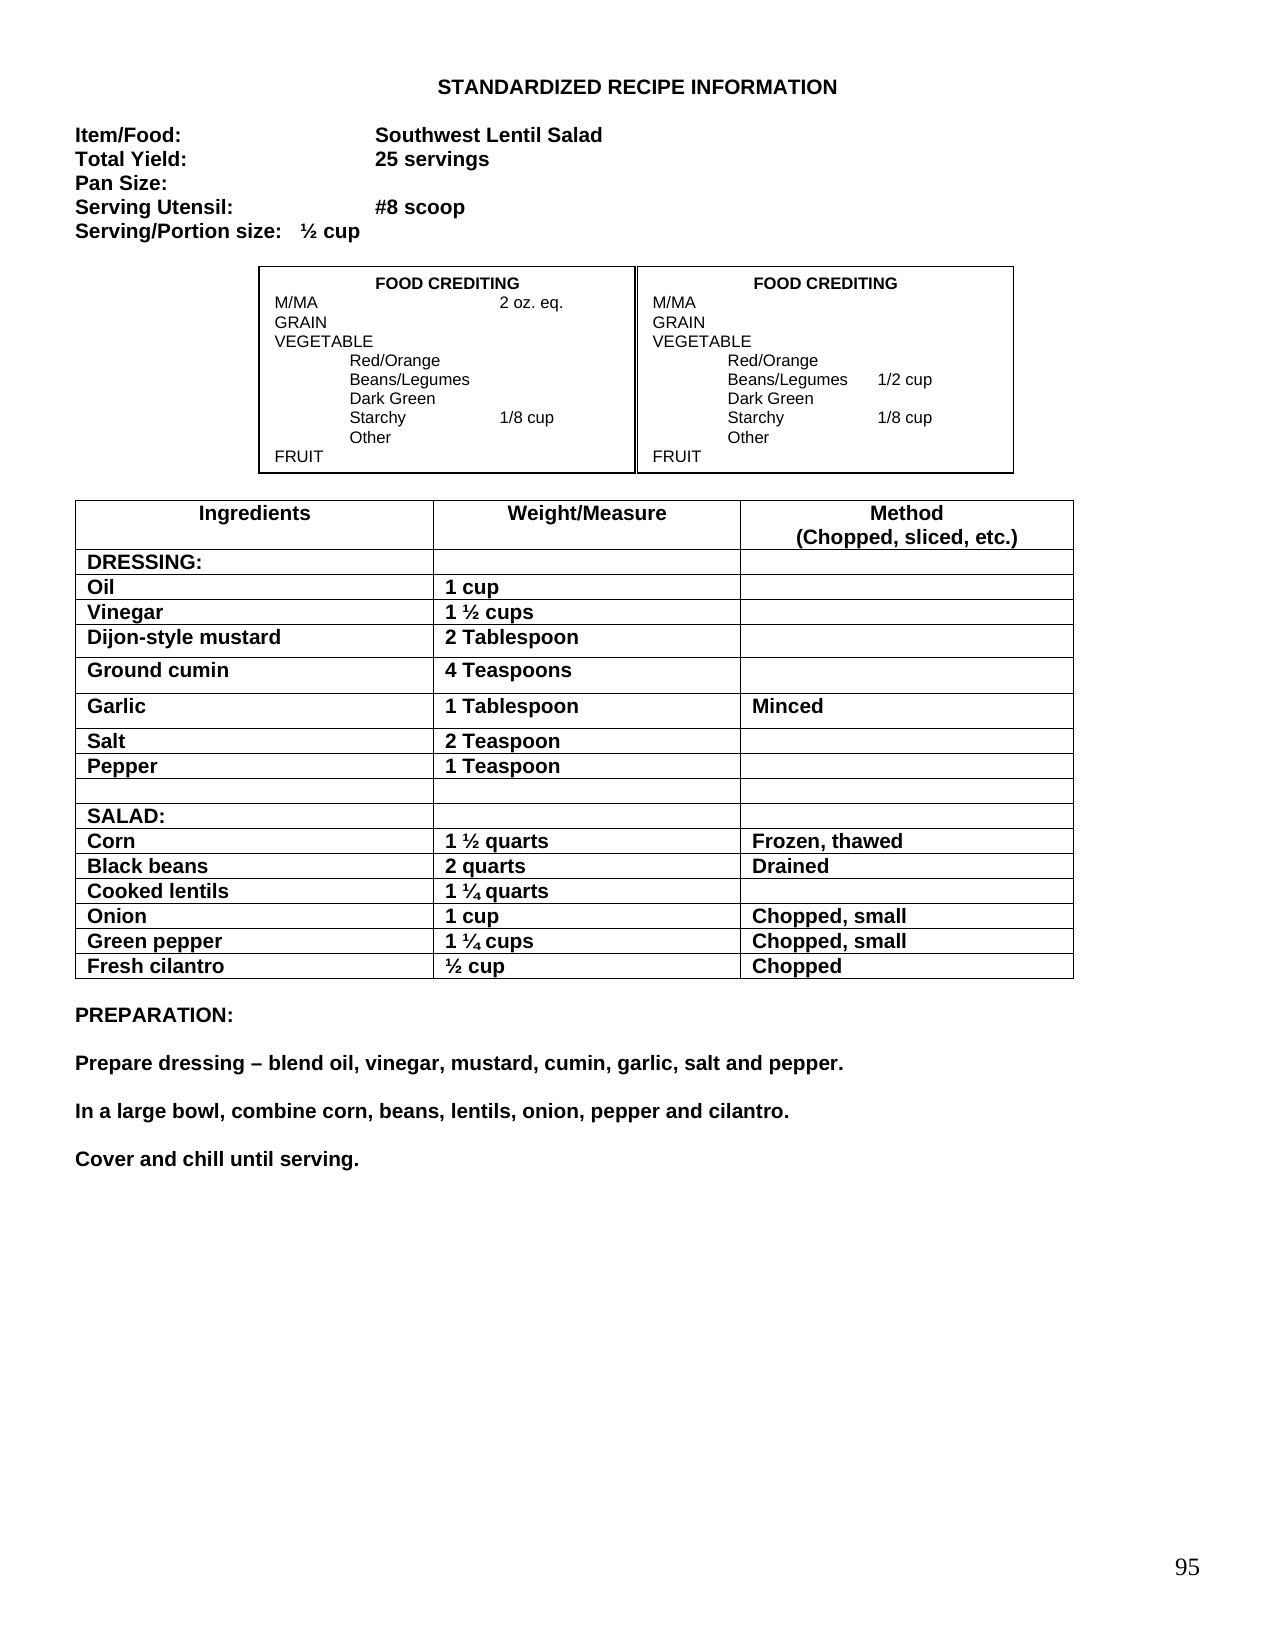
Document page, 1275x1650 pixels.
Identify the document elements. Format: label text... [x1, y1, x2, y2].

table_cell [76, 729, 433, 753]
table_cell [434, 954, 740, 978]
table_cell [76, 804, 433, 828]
text Total Yield: 25 servings [75, 147, 1200, 171]
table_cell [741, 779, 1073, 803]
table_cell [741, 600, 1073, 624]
text Serving Utensil: #8 scoop [75, 195, 1200, 219]
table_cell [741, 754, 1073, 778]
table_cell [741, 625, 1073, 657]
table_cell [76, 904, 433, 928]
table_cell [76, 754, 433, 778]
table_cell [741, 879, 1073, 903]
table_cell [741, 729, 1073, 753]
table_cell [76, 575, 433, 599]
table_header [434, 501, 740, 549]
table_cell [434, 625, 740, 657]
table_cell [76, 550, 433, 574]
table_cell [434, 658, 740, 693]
text Prepare dressing – blend oil, vinegar, mustard, cumin, garlic, salt and pepper. [75, 1051, 1200, 1075]
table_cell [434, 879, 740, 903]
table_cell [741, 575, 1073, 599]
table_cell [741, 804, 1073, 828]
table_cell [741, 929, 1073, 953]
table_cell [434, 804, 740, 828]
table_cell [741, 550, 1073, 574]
text Cover and chill until serving. [75, 1147, 1200, 1171]
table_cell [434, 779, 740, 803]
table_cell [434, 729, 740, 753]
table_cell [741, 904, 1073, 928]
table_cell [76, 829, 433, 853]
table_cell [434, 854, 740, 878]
text Item/Food: Southwest Lentil Salad [75, 123, 1200, 147]
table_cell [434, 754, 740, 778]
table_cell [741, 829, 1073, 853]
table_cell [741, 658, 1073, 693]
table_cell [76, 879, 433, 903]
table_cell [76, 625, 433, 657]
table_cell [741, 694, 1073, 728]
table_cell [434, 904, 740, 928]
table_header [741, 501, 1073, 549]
text Serving/Portion size: ½ cup [75, 219, 1200, 243]
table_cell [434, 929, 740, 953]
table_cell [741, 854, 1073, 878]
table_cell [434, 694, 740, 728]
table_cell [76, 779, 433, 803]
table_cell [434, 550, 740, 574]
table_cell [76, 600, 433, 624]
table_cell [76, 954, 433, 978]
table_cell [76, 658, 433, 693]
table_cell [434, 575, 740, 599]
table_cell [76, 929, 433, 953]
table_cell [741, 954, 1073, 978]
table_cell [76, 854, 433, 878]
text In a large bowl, combine corn, beans, lentils, onion, pepper and cilantro. [75, 1099, 1200, 1123]
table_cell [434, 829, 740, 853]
title STANDARDIZED RECIPE INFORMATION [75, 75, 1200, 99]
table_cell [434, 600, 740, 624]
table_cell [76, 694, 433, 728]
text PREPARATION: [75, 1003, 1200, 1027]
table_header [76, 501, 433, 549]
text Pan Size: [75, 171, 1200, 195]
